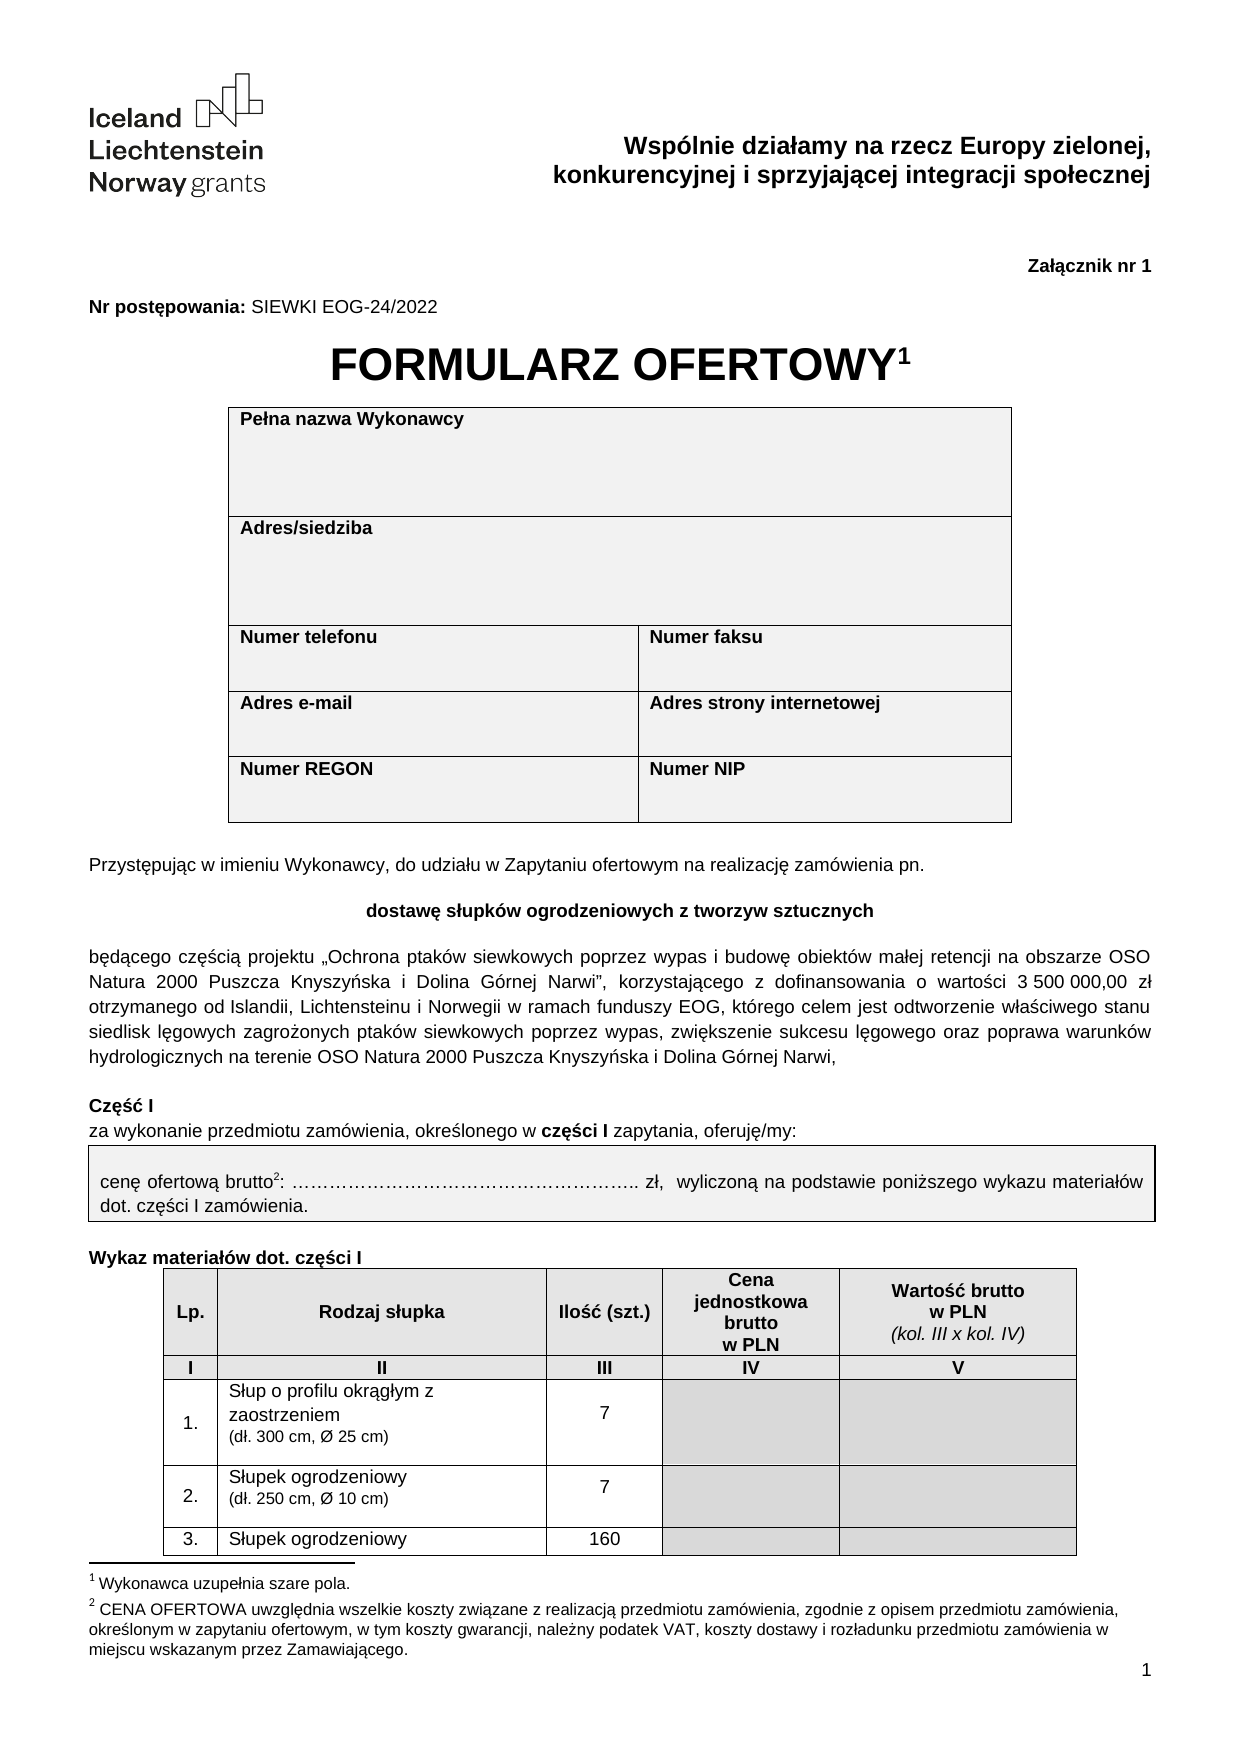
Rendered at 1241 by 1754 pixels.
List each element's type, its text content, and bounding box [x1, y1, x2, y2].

table_header Rodzaj słupka [218, 1269, 546, 1355]
table_header Ilość (szt.) [547, 1269, 662, 1355]
table_cell III [547, 1356, 662, 1379]
table_cell [840, 1380, 1076, 1464]
table_cell V [840, 1356, 1076, 1379]
table_header Wartość brutto w PLN (kol. III x kol. IV) [840, 1269, 1076, 1355]
table_header Cena jednostkowa brutto w PLN [663, 1269, 839, 1355]
picture [88, 73, 266, 198]
table_cell Numer telefonu [229, 626, 638, 691]
table_cell II [218, 1356, 546, 1379]
table_cell 2. [164, 1466, 217, 1527]
table_cell [663, 1528, 839, 1555]
table_cell Adres/siedziba [229, 517, 1011, 625]
text za wykonanie przedmiotu zamówienia, określonego w części I zapytania, oferuję/my: [89, 1120, 1152, 1141]
text FORMULARZ OFERTOWY [89, 338, 1152, 390]
text dostawę słupków ogrodzeniowych z tworzyw sztucznych [89, 900, 1152, 921]
table_cell 3. [164, 1528, 217, 1555]
table_cell Słupek ogrodzeniowy (dł. 250 cm, Ø 10 cm) [218, 1466, 546, 1527]
text będącego częścią projektu „Ochrona ptaków siewkowych poprzez wypas i budowę obiektów małej retencji na obszarze OSO Natura 2000 Puszcza Knyszyńska i Dolina Górnej Narwi”, korzystającego z dofinansowania o wartości 3 500 000,00 zł otrzymanego od Islandii, Lichtensteinu i Norwegii w ramach funduszy EOG, którego celem jest odtworzenie właściwego stanu siedlisk lęgowych zagrożonych ptaków siewkowych poprzez wypas, zwiększenie sukcesu lęgowego oraz poprawa warunków hydrologicznych na terenie OSO Natura 2000 Puszcza Knyszyńska i Dolina Górnej Narwi, [89, 946, 1152, 1067]
table_header Lp. [164, 1269, 217, 1355]
table_cell Adres strony internetowej [639, 692, 1011, 756]
table_cell IV [663, 1356, 839, 1379]
text Nr postępowania: SIEWKI EOG-24/2022 [89, 296, 1152, 318]
table_cell 7 [547, 1380, 662, 1464]
text Przystępując w imieniu Wykonawcy, do udziału w Zapytaniu ofertowym na realizację zamówienia pn. [89, 853, 1152, 875]
table_cell Słupek ogrodzeniowy (dł. 200 cm, Ø 10 cm) [218, 1528, 546, 1555]
table_cell [663, 1466, 839, 1527]
table_cell [663, 1380, 839, 1464]
table_cell [840, 1528, 1076, 1555]
table_cell Numer NIP [639, 757, 1011, 822]
table_cell I [164, 1356, 217, 1379]
table_cell 1. [164, 1380, 217, 1464]
text Wykaz materiałów dot. części I [89, 1246, 1152, 1268]
table_cell 7 [547, 1466, 662, 1527]
table_cell Słup o profilu okrągłym z zaostrzeniem (dł. 300 cm, Ø 25 cm) [218, 1380, 546, 1464]
table_cell [840, 1466, 1076, 1527]
table_cell Adres e-mail [229, 692, 638, 756]
table_header cenę ofertową brutto: ……………………………………………….. zł, wyliczoną na podstawie poniższego wykazu materiałów dot. części I zamówienia. [89, 1146, 1154, 1221]
table_cell 160 [547, 1528, 662, 1555]
table_header Pełna nazwa Wykonawcy [229, 408, 1011, 516]
table_cell Numer faksu [639, 626, 1011, 691]
text Załącznik nr 1 [89, 255, 1152, 276]
table_cell Numer REGON [229, 757, 638, 822]
text Część I [89, 1095, 1152, 1117]
